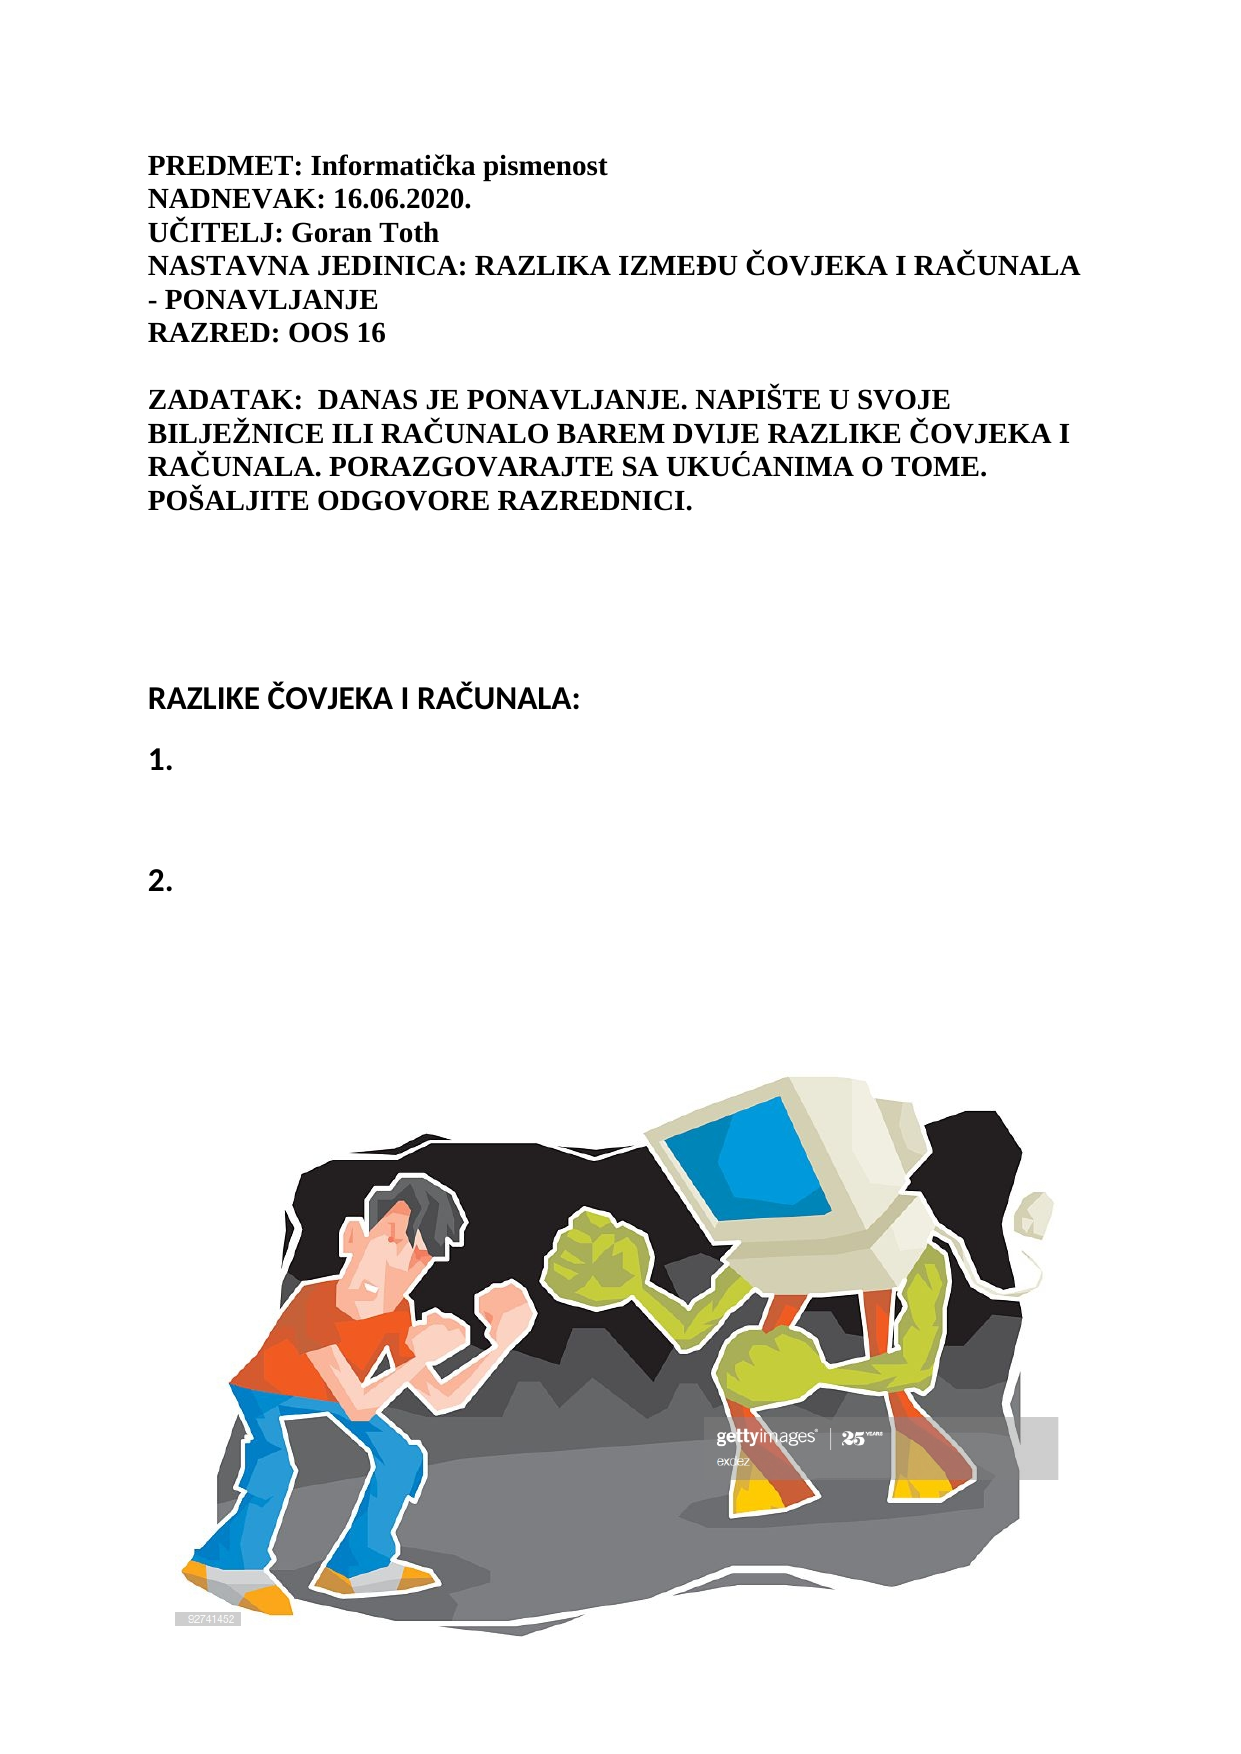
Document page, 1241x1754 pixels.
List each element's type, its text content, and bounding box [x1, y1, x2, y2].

picture [175, 1071, 1059, 1637]
text 1. [148, 738, 1093, 779]
text NADNEVAK: 16.06.2020. [148, 181, 1093, 215]
text NASTAVNA JEDINICA: RAZLIKA IZMEĐU ČOVJEKA I RAČUNALA - PONAVLJANJE [148, 248, 1093, 315]
text 2. [148, 859, 1093, 900]
text RAZLIKE ČOVJEKA I RAČUNALA: [148, 677, 1093, 718]
text PREDMET: Informatička pismenost [148, 148, 1093, 181]
text UČITELJ: Goran Toth [148, 215, 1093, 248]
text RAZRED: OOS 16 [148, 315, 1093, 349]
text ZADATAK: DANAS JE PONAVLJANJE. NAPIŠTE U SVOJE BILJEŽNICE ILI RAČUNALO BAREM DVIJE RAZLIKE ČOVJEKA I RAČUNALA. PORAZGOVARAJTE SA UKUĆANIMA O TOME. POŠALJITE ODGOVORE RAZREDNICI. [148, 382, 1093, 517]
